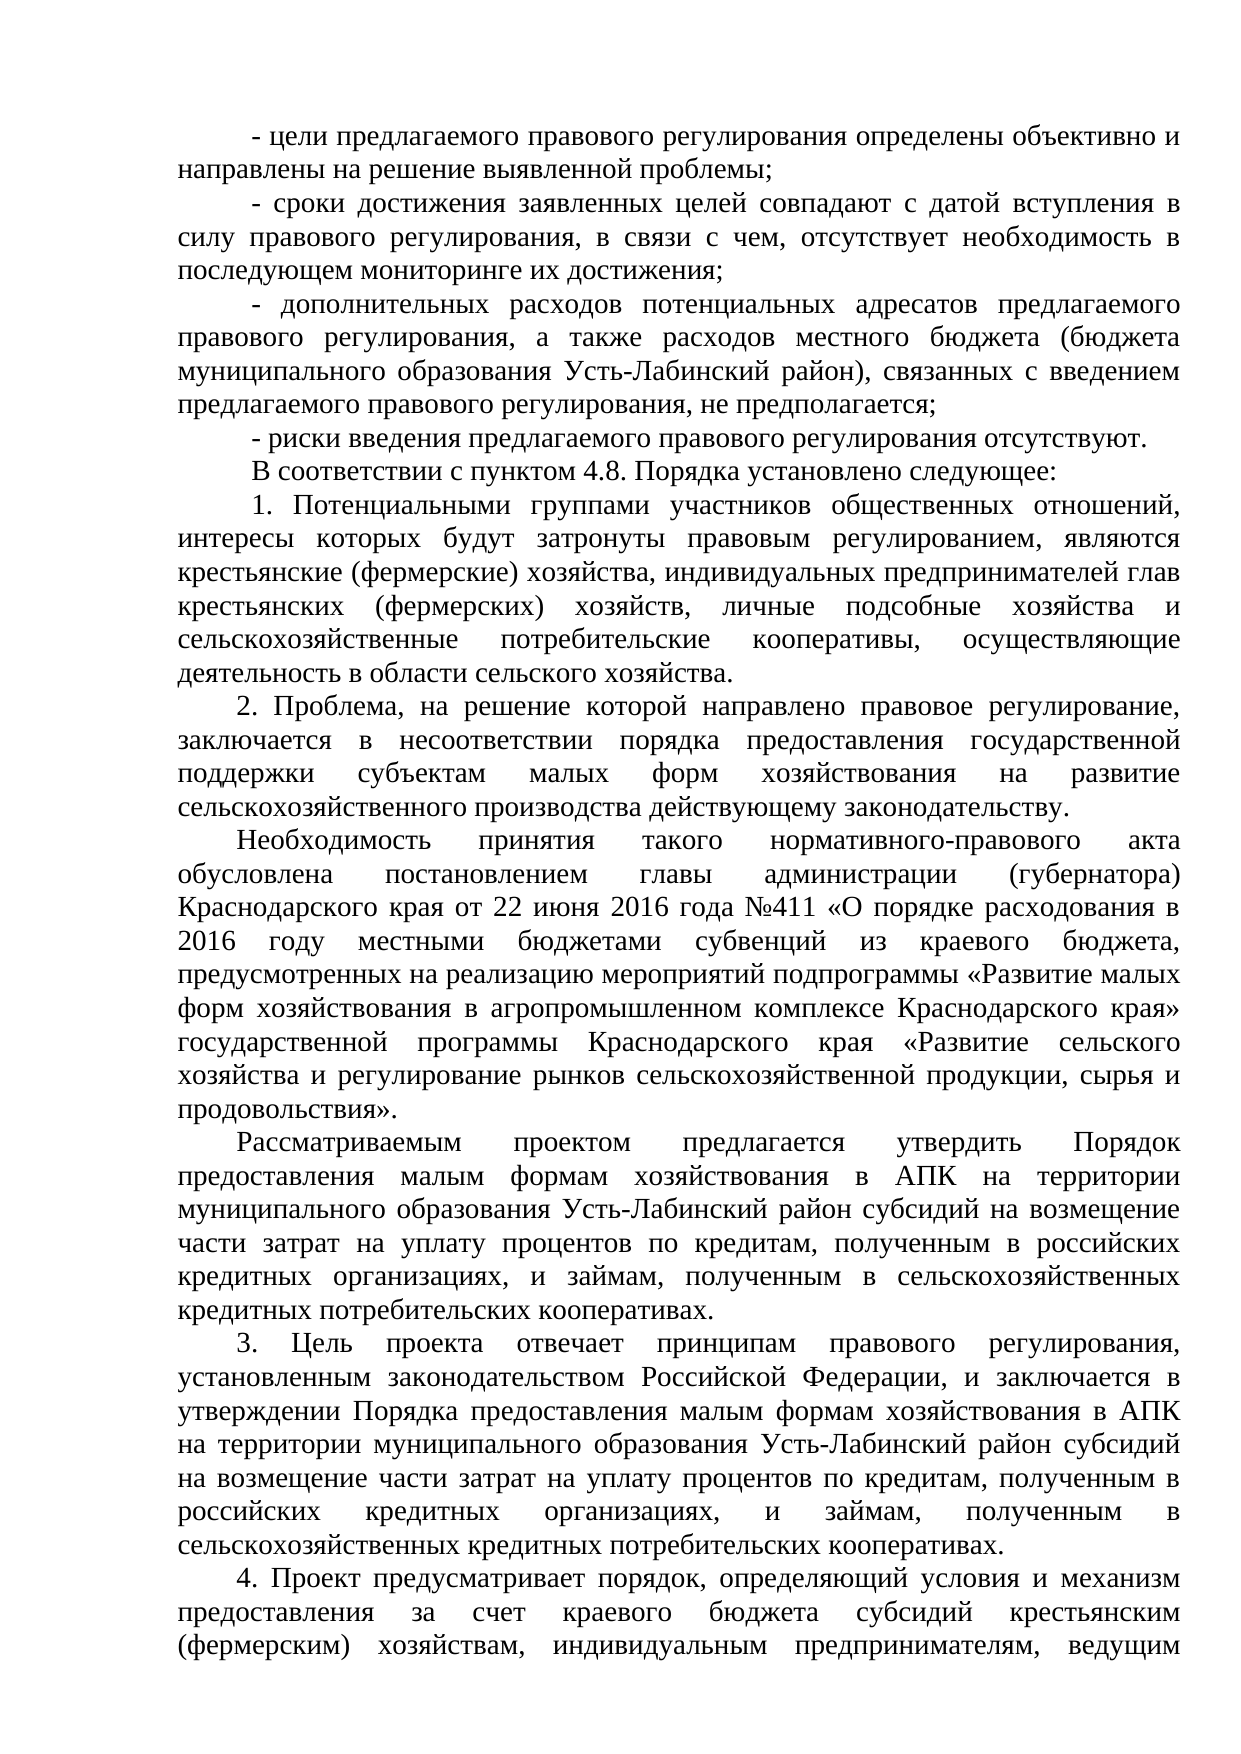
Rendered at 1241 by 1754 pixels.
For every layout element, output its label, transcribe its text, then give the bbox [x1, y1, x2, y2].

text - дополнительных расходов потенциальных адресатов предлагаемого правового регулирования, а также расходов местного бюджета (бюджета муниципального образования Усть-Лабинский район), связанных с введением предлагаемого правового регулирования, не предполагается; [177, 286, 1181, 420]
text - цели предлагаемого правового регулирования определены объективно и направлены на решение выявленной проблемы; [177, 118, 1181, 185]
text 1. Потенциальными группами участников общественных отношений, интересы которых будут затронуты правовым регулированием, являются крестьянские (фермерские) хозяйства, индивидуальных предпринимателей глав крестьянских (фермерских) хозяйств, личные подсобные хозяйства и сельскохозяйственные потребительские кооперативы, осуществляющие деятельность в области сельского хозяйства. [177, 487, 1181, 688]
text 2. Проблема, на решение которой направлено правовое регулирование, заключается в несоответствии порядка предоставления государственной поддержки субъектам малых форм хозяйствования на развитие сельскохозяйственного производства действующему законодательству. [177, 688, 1181, 822]
text - сроки достижения заявленных целей совпадают с датой вступления в силу правового регулирования, в связи с чем, отсутствует необходимость в последующем мониторинге их достижения; [177, 185, 1181, 286]
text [177, 1560, 1181, 1661]
text Рассматриваемым проектом предлагается утвердить Порядок предоставления малым формам хозяйствования в АПК на территории муниципального образования Усть-Лабинский район субсидий на возмещение части затрат на уплату процентов по кредитам, полученным в российских кредитных организациях, и займам, полученным в сельскохозяйственных кредитных потребительских кооперативах. [177, 1124, 1181, 1326]
text Необходимость принятия такого нормативного-правового акта обусловлена постановлением главы администрации (губернатора) Краснодарского края от 22 июня 2016 года №411 «О порядке расходования в 2016 году местными бюджетами субвенций из краевого бюджета, предусмотренных на реализацию мероприятий подпрограммы «Развитие малых форм хозяйствования в агропромышленном комплексе Краснодарского края» государственной программы Краснодарского края «Развитие сельского хозяйства и регулирование рынков сельскохозяйственной продукции, сырья и продовольствия». [177, 822, 1181, 1124]
text В соответствии с пунктом 4.8. Порядка установлено следующее: [177, 453, 1181, 487]
text 3. Цель проекта отвечает принципам правового регулирования, установленным законодательством Российской Федерации, и заключается в утверждении Порядка предоставления малым формам хозяйствования в АПК на территории муниципального образования Усть-Лабинский район субсидий на возмещение части затрат на уплату процентов по кредитам, полученным в российских кредитных организациях, и займам, полученным в сельскохозяйственных кредитных потребительских кооперативах. [177, 1326, 1181, 1560]
text - риски введения предлагаемого правового регулирования отсутствуют. [177, 420, 1181, 453]
